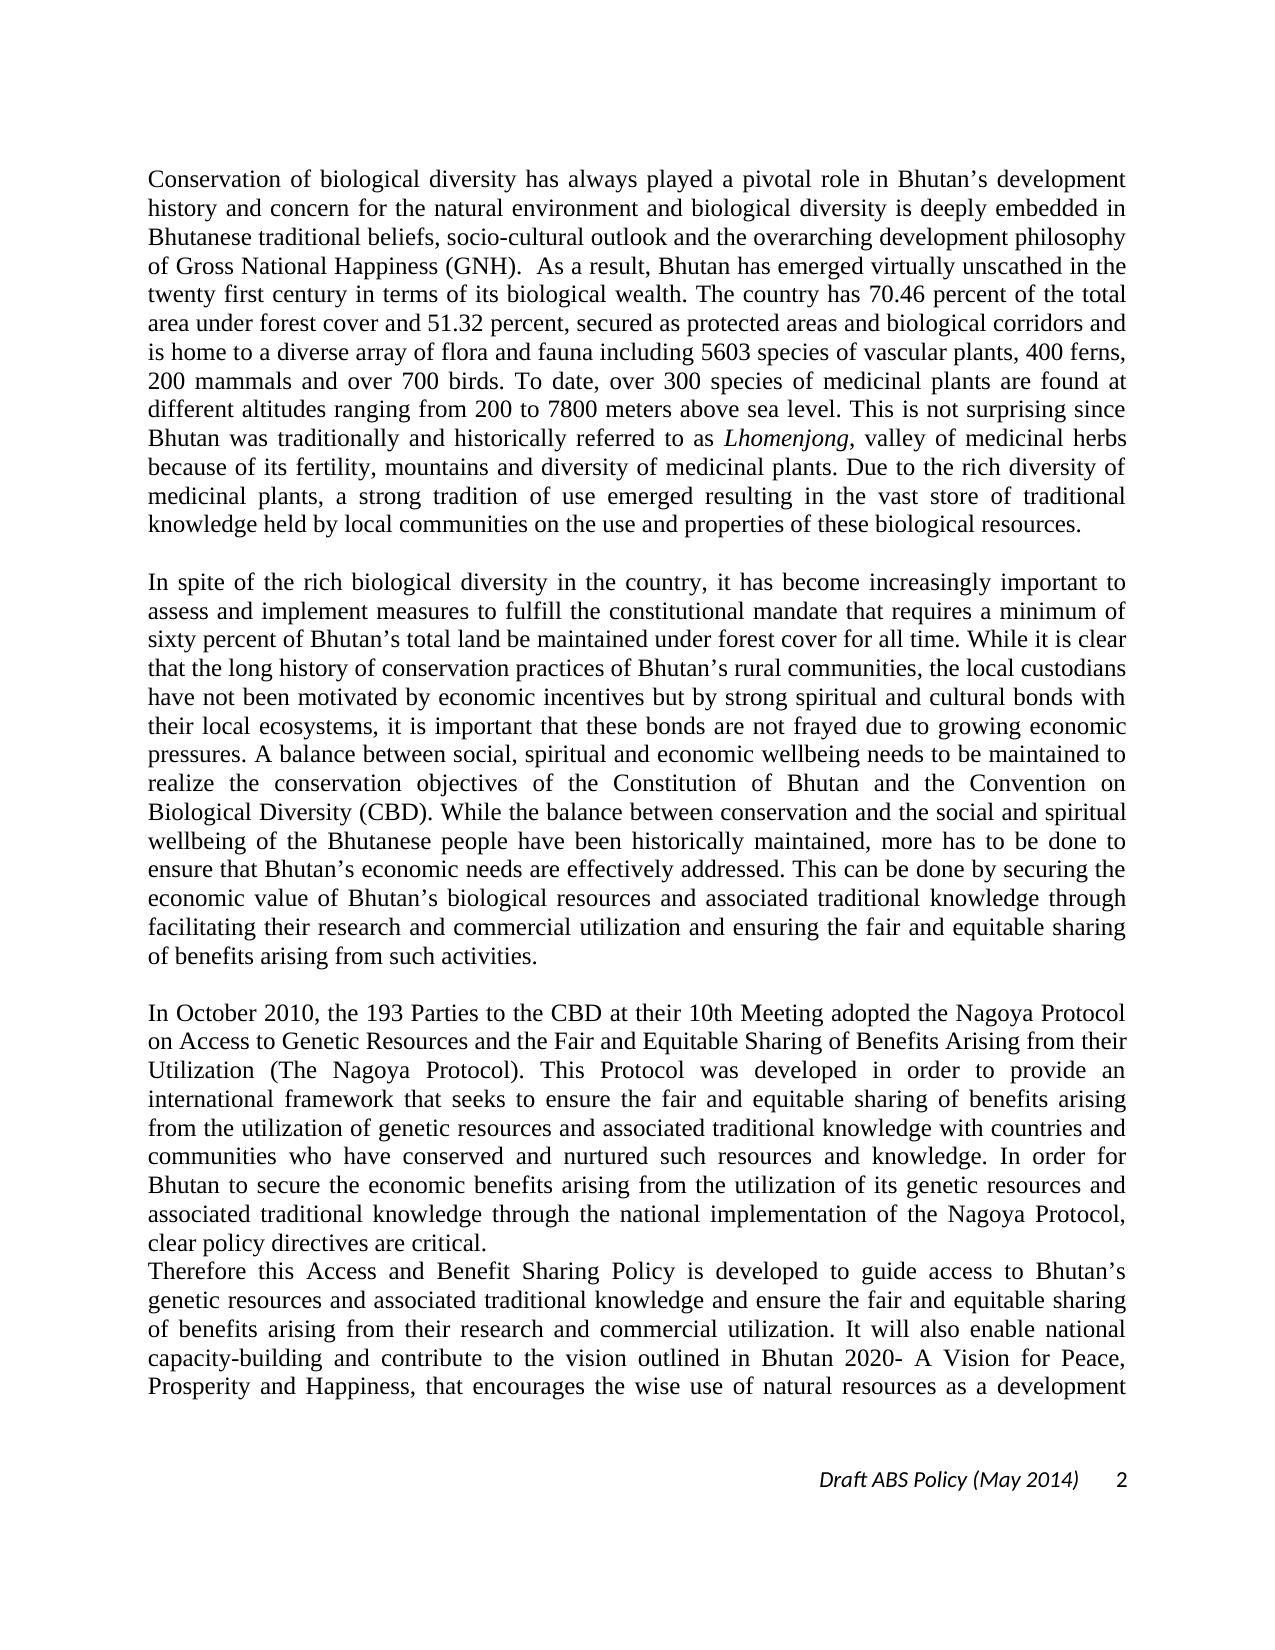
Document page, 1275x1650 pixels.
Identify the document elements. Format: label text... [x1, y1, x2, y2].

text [148, 1256, 1127, 1400]
text In October 2010, the 193 Parties to the CBD at their 10th Meeting adopted the Nagoya Protocol on Access to Genetic Resources and the Fair and Equitable Sharing of Benefits Arising from their Utilization (The Nagoya Protocol). This Protocol was developed in order to provide an international framework that seeks to ensure the fair and equitable sharing of benefits arising from the utilization of genetic resources and associated traditional knowledge with countries and communities who have conserved and nurtured such resources and knowledge. In order for Bhutan to secure the economic benefits arising from the utilization of its genetic resources and associated traditional knowledge through the national implementation of the Nagoya Protocol, clear policy directives are critical. [148, 998, 1127, 1256]
text In spite of the rich biological diversity in the country, it has become increasingly important to assess and implement measures to fulfill the constitutional mandate that requires a minimum of sixty percent of Bhutan’s total land be maintained under forest cover for all time. While it is clear that the long history of conservation practices of Bhutan’s rural communities, the local custodians have not been motivated by economic incentives but by strong spiritual and cultural bonds with their local ecosystems, it is important that these bonds are not frayed due to growing economic pressures. A balance between social, spiritual and economic wellbeing needs to be maintained to realize the conservation objectives of the Constitution of Bhutan and the Convention on Biological Diversity (CBD). While the balance between conservation and the social and spiritual wellbeing of the Bhutanese people have been historically maintained, more has to be done to ensure that Bhutan’s economic needs are effectively addressed. This can be done by securing the economic value of Bhutan’s biological resources and associated traditional knowledge through facilitating their research and commercial utilization and ensuring the fair and equitable sharing of benefits arising from such activities. [148, 567, 1127, 969]
text Conservation of biological diversity has always played a pivotal role in Bhutan’s development history and concern for the natural environment and biological diversity is deeply embedded in Bhutanese traditional beliefs, socio-cultural outlook and the overarching development philosophy of Gross National Happiness (GNH). As a result, Bhutan has emerged virtually unscathed in the twenty first century in terms of its biological wealth. The country has 70.46 percent of the total area under forest cover and 51.32 percent, secured as protected areas and biological corridors and is home to a diverse array of flora and fauna including 5603 species of vascular plants, 400 ferns, 200 mammals and over 700 birds. To date, over 300 species of medicinal plants are found at different altitudes ranging from 200 to 7800 meters above sea level. This is not surprising since Bhutan was traditionally and historically referred to as Lhomenjong, valley of medicinal herbs because of its fertility, mountains and diversity of medicinal plants. Due to the rich diversity of medicinal plants, a strong tradition of use emerged resulting in the vast store of traditional knowledge held by local communities on the use and properties of these biological resources. [148, 164, 1127, 538]
